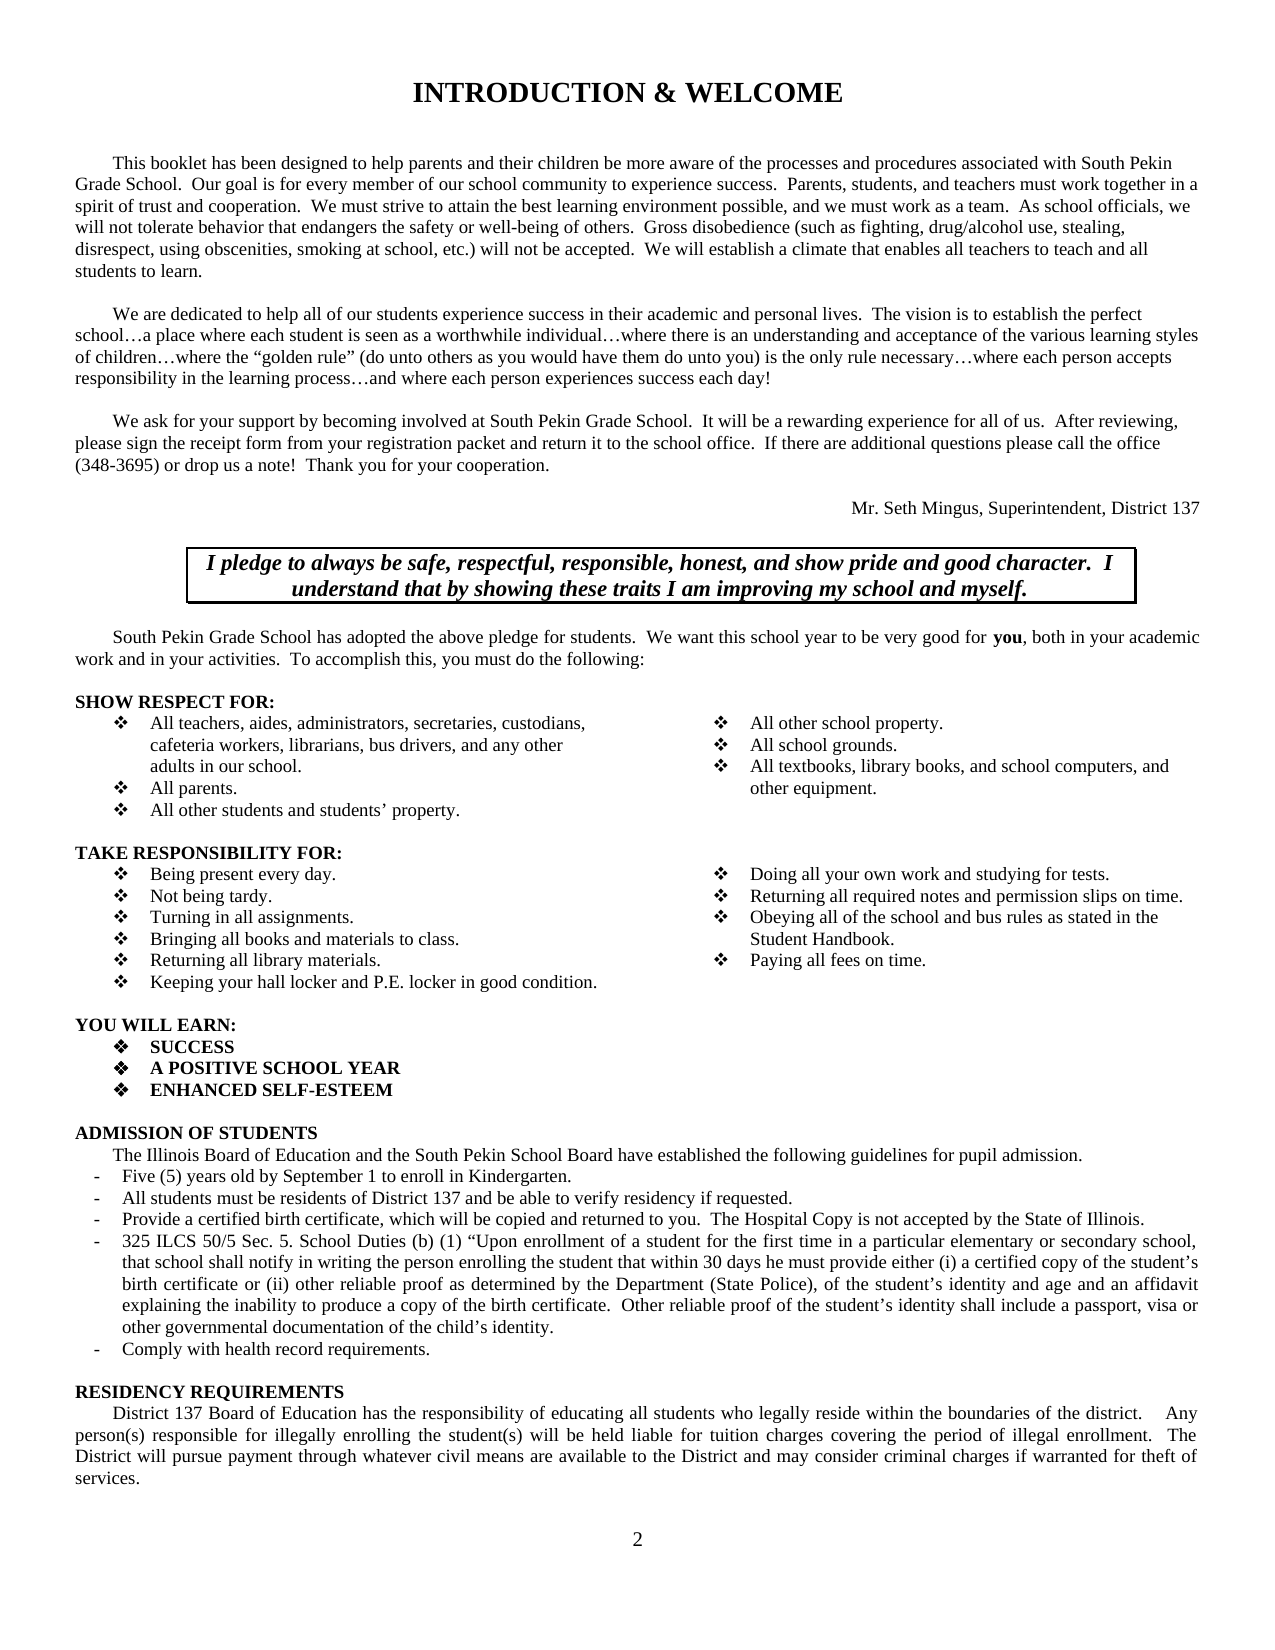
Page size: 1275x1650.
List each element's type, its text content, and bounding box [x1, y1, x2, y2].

subtitle ADMISSION OF STUDENTS [75, 1122, 1200, 1143]
list Returning all required notes and permission slips on time. [712, 885, 1200, 906]
text South Pekin Grade School has adopted the above pledge for students. We want this school year to be very good for you, both in your academic work and in your activities. To accomplish this, you must do the following: [75, 626, 1200, 669]
text We are dedicated to help all of our students experience success in their academic and personal lives. The vision is to establish the perfect school…a place where each student is seen as a worthwhile individual…where there is an understanding and acceptance of the various learning styles of children…where the “golden rule” (do unto others as you would have them do unto you) is the only rule necessary…where each person accepts responsibility in the learning process…and where each person experiences success each day! [75, 303, 1200, 389]
subtitle RESIDENCY REQUIREMENTS [75, 1381, 1200, 1402]
list Not being tardy. [112, 885, 600, 906]
list All school grounds. [712, 734, 1200, 755]
list Keeping your hall locker and P.E. locker in good condition. [112, 971, 600, 992]
text - Comply with health record requirements. [94, 1337, 1200, 1359]
list Paying all fees on time. [712, 949, 1200, 971]
list All textbooks, library books, and school computers, and other equipment. [712, 755, 1200, 798]
text INTRODUCTION & WELCOME [75, 75, 1200, 108]
text Mr. Seth Mingus, Superintendent, District 137 [75, 497, 1200, 518]
subtitle SHOW RESPECT FOR: [75, 691, 1200, 712]
subtitle TAKE RESPONSIBILITY FOR: [75, 842, 1200, 863]
text - All students must be residents of District 137 and be able to verify residency if requested. [94, 1187, 1200, 1208]
text We ask for your support by becoming involved at South Pekin Grade School. It will be a rewarding experience for all of us. After reviewing, please sign the receipt form from your registration packet and return it to the school office. If there are additional questions please call the office (348-3695) or drop us a note! Thank you for your cooperation. [75, 410, 1200, 475]
list Obeying all of the school and bus rules as stated in the Student Handbook. [712, 906, 1200, 949]
list SUCCESS [112, 1036, 1200, 1057]
list All parents. [112, 777, 600, 798]
list Turning in all assignments. [112, 906, 600, 928]
list ENHANCED SELF-ESTEEM [112, 1079, 1200, 1100]
subtitle This booklet has been designed to help parents and their children be more aware of the processes and procedures associated with South Pekin Grade School. Our goal is for every member of our school community to experience success. Parents, students, and teachers must work together in a spirit of trust and cooperation. We must strive to attain the best learning environment possible, and we must work as a team. As school officials, we will not tolerate behavior that endangers the safety or well-being of others. Gross disobedience (such as fighting, drug/alcohol use, stealing, disrespect, using obscenities, smoking at school, etc.) will not be accepted. We will establish a climate that enables all teachers to teach and all students to learn. [75, 152, 1200, 281]
text District 137 Board of Education has the responsibility of educating all students who legally reside within the boundaries of the district. Any person(s) responsible for illegally enrolling the student(s) will be held liable for tuition charges covering the period of illegal enrollment. The District will pursue payment through whatever civil means are available to the District and may consider criminal charges if warranted for theft of services. [75, 1402, 1200, 1488]
list Doing all your own work and studying for tests. [712, 863, 1200, 885]
list Returning all library materials. [112, 949, 600, 971]
list 325 ILCS 50/5 Sec. 5. School Duties (b) (1) “Upon enrollment of a student for the first time in a particular elementary or secondary school, that school shall notify in writing the person enrolling the student that within 30 days he must provide either (i) a certified copy of the student’s birth certificate or (ii) other reliable proof as determined by the Department (State Police), of the student’s identity and age and an affidavit explaining the inability to produce a copy of the birth certificate. Other reliable proof of the student’s identity shall include a passport, visa or other governmental documentation of the child’s identity. [94, 1230, 1200, 1337]
list Provide a certified birth certificate, which will be copied and returned to you. The Hospital Copy is not accepted by the State of Illinois. [94, 1208, 1200, 1230]
list Bringing all books and materials to class. [112, 928, 600, 949]
text The Illinois Board of Education and the South Pekin School Board have established the following guidelines for pupil admission. [75, 1143, 1200, 1165]
text - Five (5) years old by September 1 to enroll in Kindergarten. [94, 1165, 1200, 1187]
list All teachers, aides, administrators, secretaries, custodians, cafeteria workers, librarians, bus drivers, and any other adults in our school. [112, 712, 600, 777]
list All other school property. [712, 712, 1200, 734]
list All other students and students’ property. [112, 798, 600, 820]
text I pledge to always be safe, respectful, responsible, honest, and show pride and good character. I understand that by showing these traits I am improving my school and myself. [188, 549, 1134, 601]
subtitle YOU WILL EARN: [75, 1014, 1200, 1036]
list Being present every day. [112, 863, 600, 885]
list A POSITIVE SCHOOL YEAR [112, 1057, 1200, 1079]
